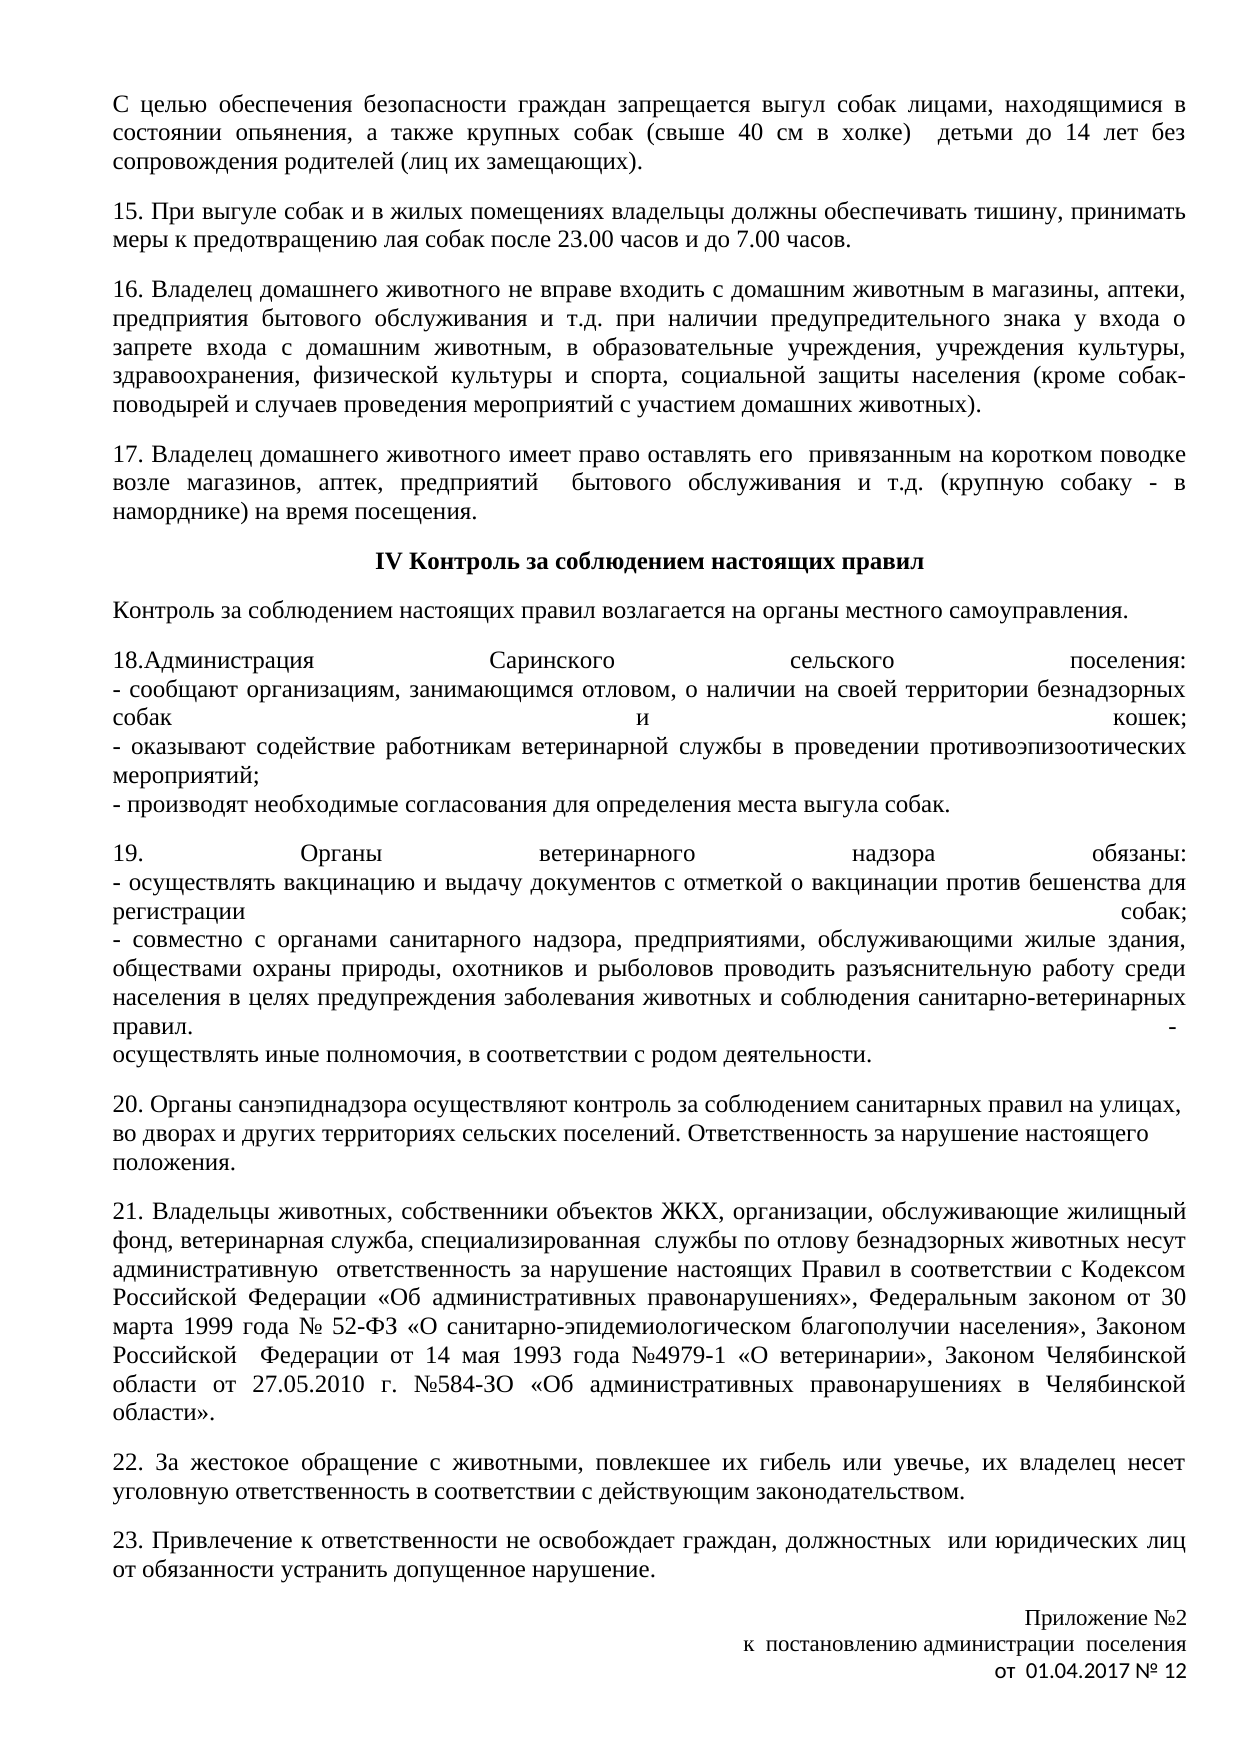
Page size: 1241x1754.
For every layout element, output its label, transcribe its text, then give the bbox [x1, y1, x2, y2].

text 20. Органы санэпиднадзора осуществляют контроль за соблюдением санитарных правил на улицах, во дворах и других территориях сельских поселений. Ответственность за нарушение настоящего положения. [112, 1089, 1187, 1175]
text 22. За жестокое обращение с животными, повлекшее их гибель или увечье, их владелец несет уголовную ответственность в соответствии с действующим законодательством. [112, 1447, 1187, 1504]
text 18.Администрация Саринского сельского поселения: - сообщают организациям, занимающимся отловом, о наличии на своей территории безнадзорных собак и кошек; - оказывают содействие работникам ветеринарной службы в проведении противоэпизоотических мероприятий; - производят необходимые согласования для определения места выгула собак. [112, 645, 1187, 817]
text Контроль за соблюдением настоящих правил возлагается на органы местного самоуправления. [112, 595, 1187, 624]
text 16. Владелец домашнего животного не вправе входить с домашним животным в магазины, аптеки, предприятия бытового обслуживания и т.д. при наличии предупредительного знака у входа о запрете входа с домашним животным, в образовательные учреждения, учреждения культуры, здравоохранения, физической культуры и спорта, социальной защиты населения (кроме собак-поводырей и случаев проведения мероприятий с участием домашних животных). [112, 274, 1187, 418]
text 23. Привлечение к ответственности не освобождает граждан, должностных или юридических лиц от обязанности устранить допущенное нарушение. [112, 1525, 1187, 1583]
text от 01.04.2017 № 12 [112, 1656, 1187, 1684]
text IV Контроль за соблюдением настоящих правил [112, 546, 1187, 574]
text 19. Органы ветеринарного надзора обязаны: - осуществлять вакцинацию и выдачу документов с отметкой о вакцинации против бешенства для регистрации собак; - совместно с органами санитарного надзора, предприятиями, обслуживающими жилые здания, обществами охраны природы, охотников и рыболовов проводить разъяснительную работу среди населения в целях предупреждения заболевания животных и соблюдения санитарно-ветеринарных правил. - осуществлять иные полномочия, в соответствии с родом деятельности. [112, 838, 1187, 1068]
text 17. Владелец домашнего животного имеет право оставлять его привязанным на коротком поводке возле магазинов, аптек, предприятий бытового обслуживания и т.д. (крупную собаку - в наморднике) на время посещения. [112, 439, 1187, 525]
text С целью обеспечения безопасности граждан запрещается выгул собак лицами, находящимися в состоянии опьянения, а также крупных собак (свыше 40 см в холке) детьми до 14 лет без сопровождения родителей (лиц их замещающих). [112, 89, 1187, 175]
text 21. Владельцы животных, собственники объектов ЖКХ, организации, обслуживающие жилищный фонд, ветеринарная служба, специализированная службы по отлову безнадзорных животных несут административную ответственность за нарушение настоящих Правил в соответствии с Кодексом Российской Федерации «Об административных правонарушениях», Федеральным законом от 30 марта 1999 года № 52-ФЗ «О санитарно-эпидемиологическом благополучии населения», Законом Российской Федерации от 14 мая 1993 года №4979-1 «О ветеринарии», Законом Челябинской области от 27.05.2010 г. №584-ЗО «Об административных правонарушениях в Челябинской области». [112, 1196, 1187, 1426]
text к постановлению администрации поселения [112, 1630, 1187, 1656]
text 15. При выгуле собак и в жилых помещениях владельцы должны обеспечивать тишину, принимать меры к предотвращению лая собак после 23.00 часов и до 7.00 часов. [112, 196, 1187, 253]
text Приложение №2 [112, 1604, 1187, 1630]
